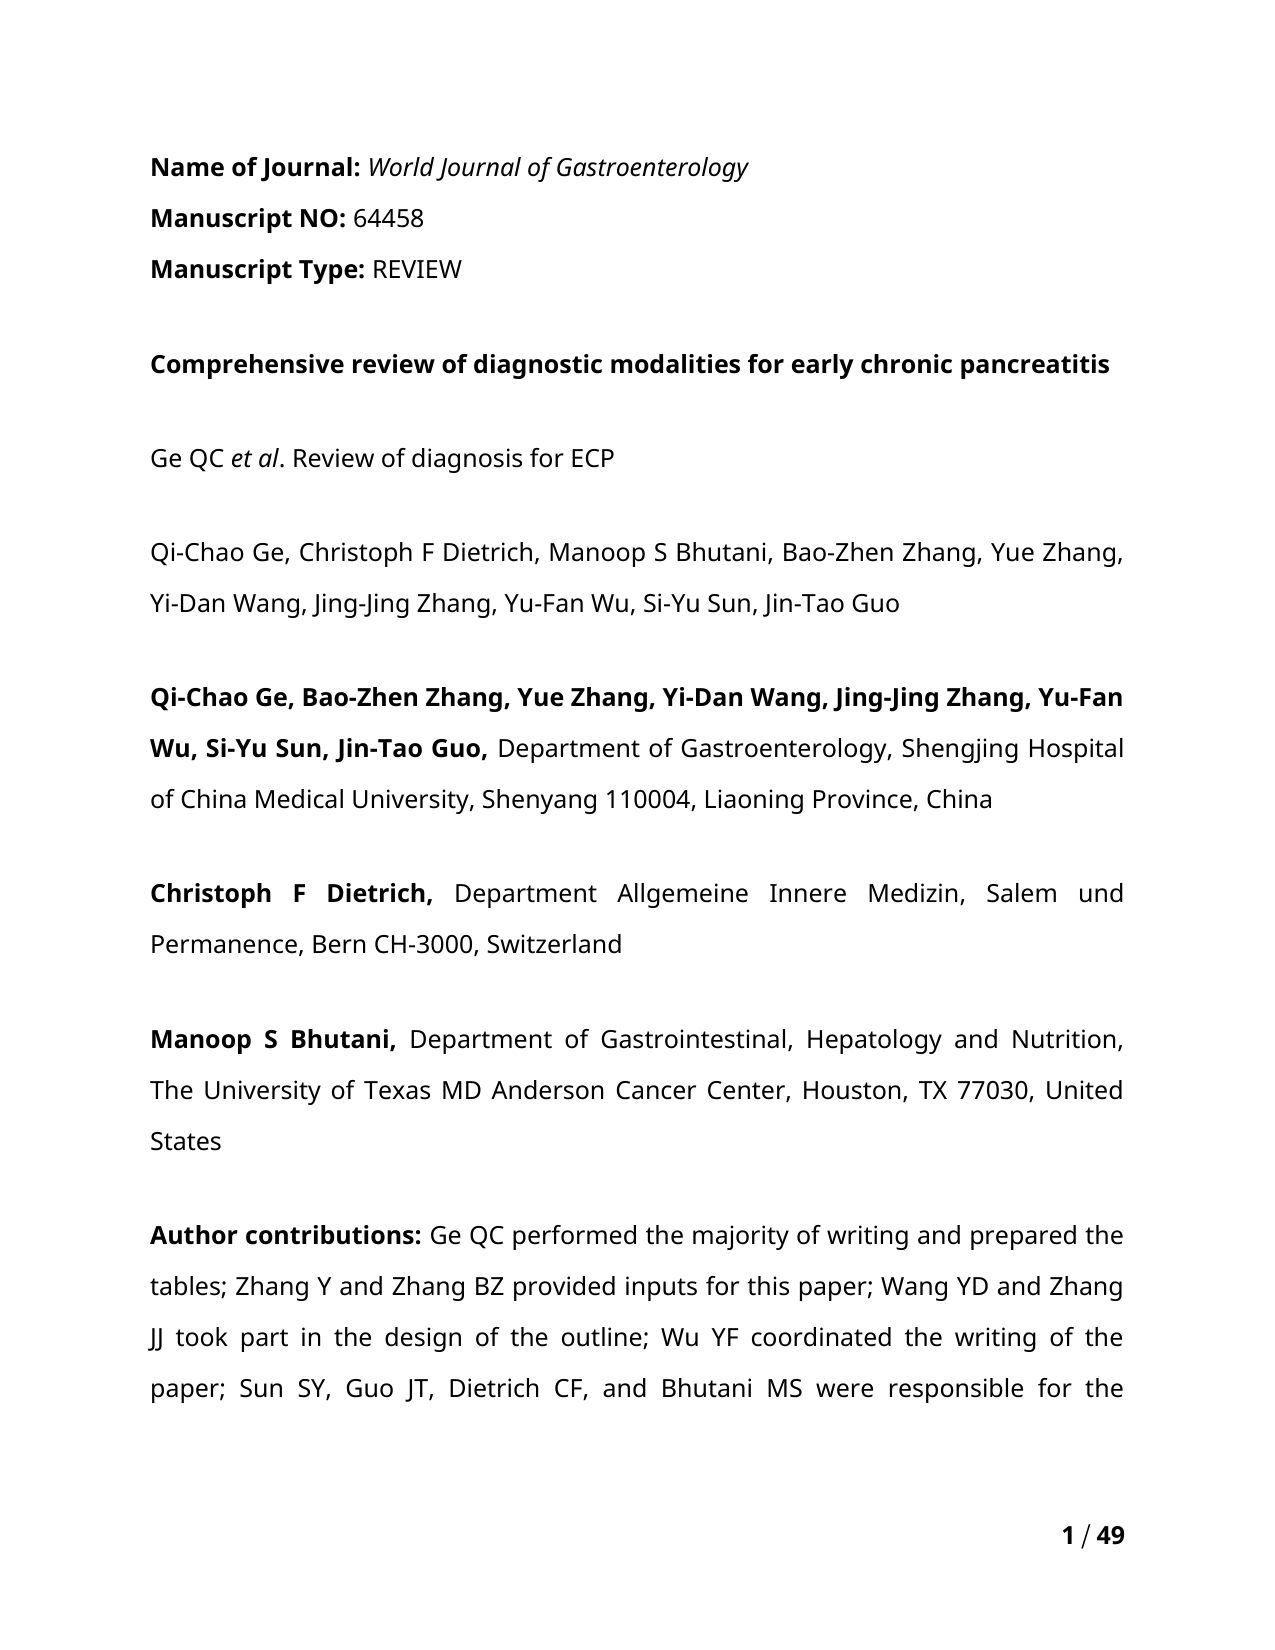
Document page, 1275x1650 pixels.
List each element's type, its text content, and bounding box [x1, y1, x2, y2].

text Qi-Chao Ge, Bao-Zhen Zhang, Yue Zhang, Yi-Dan Wang, Jing-Jing Zhang, Yu-Fan Wu, Si-Yu Sun, Jin-Tao Guo, Department of Gastroenterology, Shengjing Hospital of China Medical University, Shenyang 110004, Liaoning Province, China [150, 680, 1125, 816]
text Manuscript Type: REVIEW [150, 252, 1125, 286]
text Ge QC et al. Review of diagnosis for ECP [150, 440, 1125, 474]
text Manuscript NO: 64458 [150, 201, 1125, 235]
text Manoop S Bhutani, Department of Gastrointestinal, Hepatology and Nutrition, The University of Texas MD Anderson Cancer Center, Houston, TX 77030, United States [150, 1021, 1125, 1157]
text Name of Journal: World Journal of Gastroenterology [150, 150, 1125, 184]
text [150, 1217, 1125, 1405]
text Christoph F Dietrich, Department Allgemeine Innere Medizin, Salem und Permanence, Bern CH-3000, Switzerland [150, 876, 1125, 961]
text Comprehensive review of diagnostic modalities for early chronic pancreatitis [150, 346, 1125, 380]
text Qi-Chao Ge, Christoph F Dietrich, Manoop S Bhutani, Bao-Zhen Zhang, Yue Zhang, Yi-Dan Wang, Jing-Jing Zhang, Yu-Fan Wu, Si-Yu Sun, Jin-Tao Guo [150, 534, 1125, 620]
